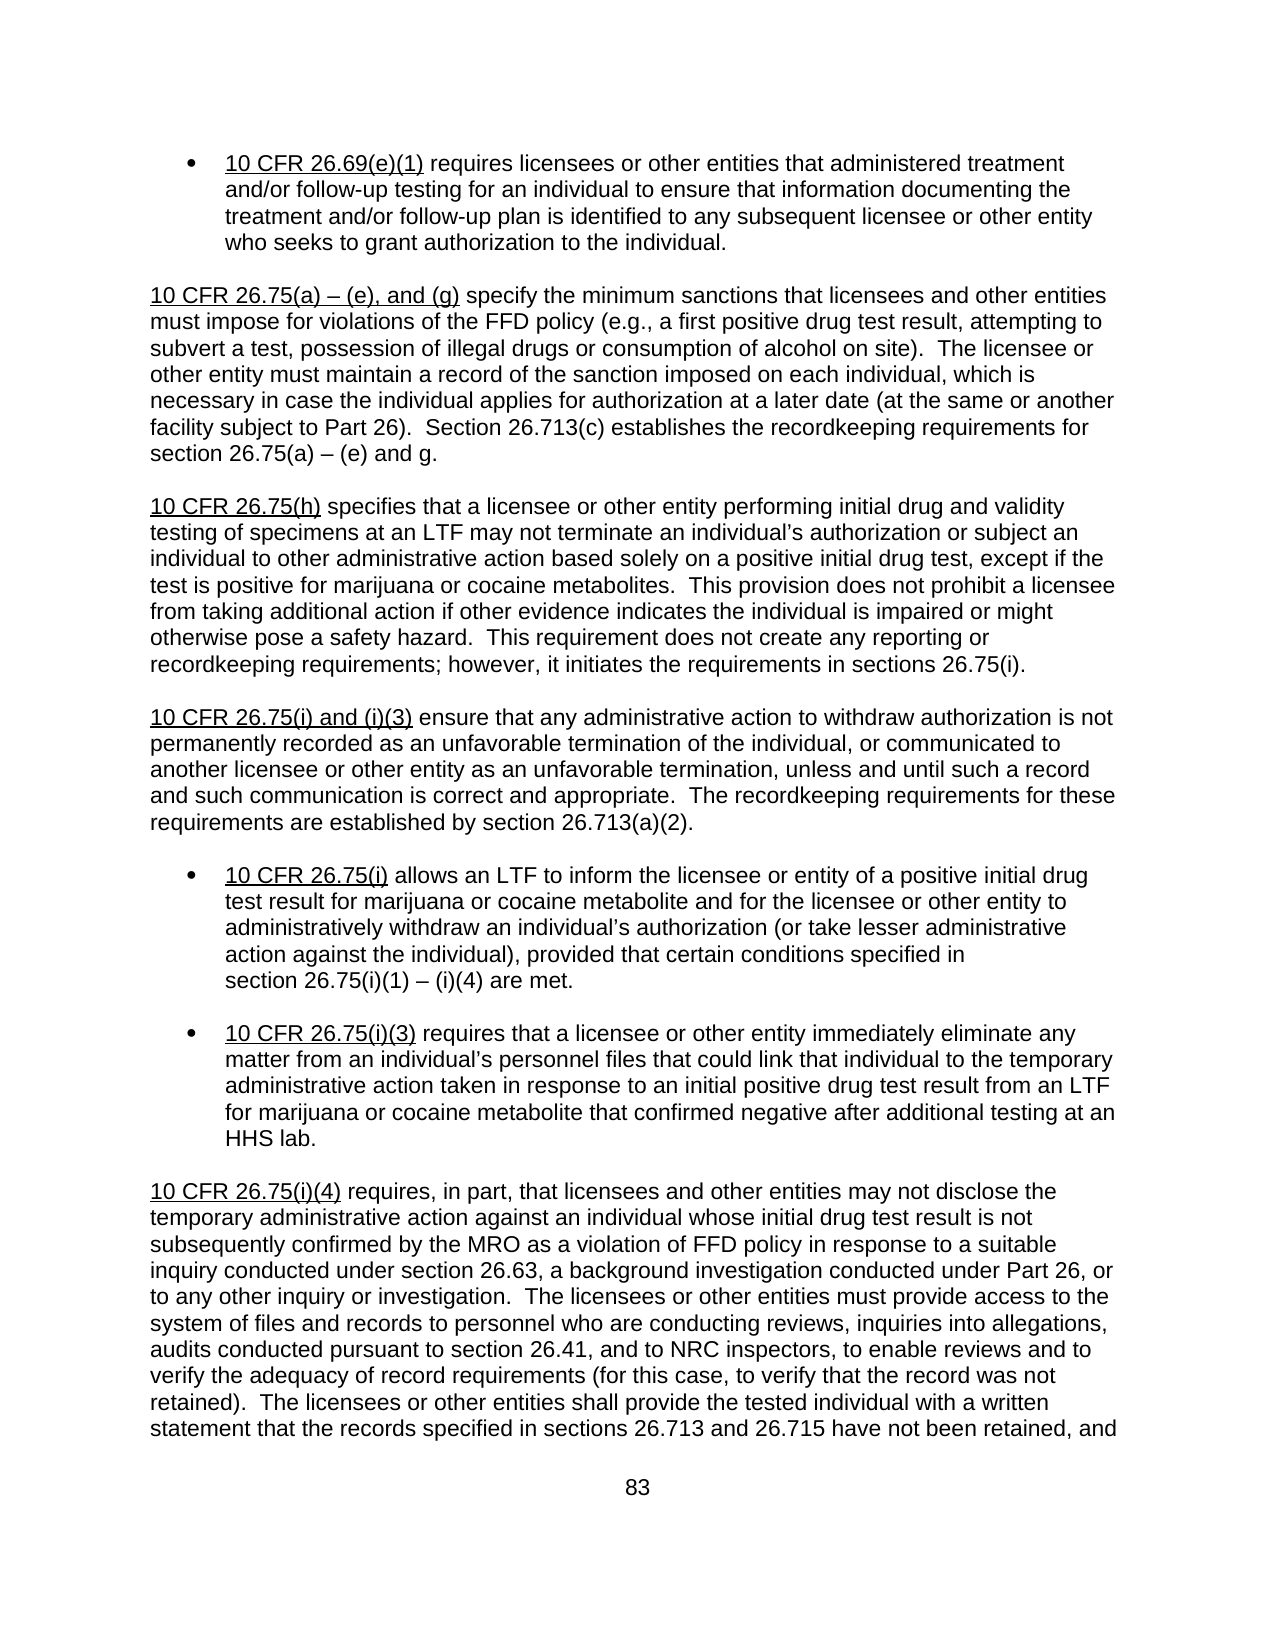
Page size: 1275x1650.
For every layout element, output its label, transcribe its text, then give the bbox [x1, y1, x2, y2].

list 10 CFR 26.75(i) allows an LTF to inform the licensee or entity of a positive initial drug test result for marijuana or cocaine metabolite and for the licensee or other entity to administratively withdraw an individual’s authorization (or take lesser administrative action against the individual), provided that certain conditions specified in section 26.75(i)(1) – (i)(4) are met. [187, 862, 1125, 993]
text 10 CFR 26.75(h) specifies that a licensee or other entity performing initial drug and validity testing of specimens at an LTF may not terminate an individual’s authorization or subject an individual to other administrative action based solely on a positive initial drug test, except if the test is positive for marijuana or cocaine metabolites. This provision does not prohibit a licensee from taking additional action if other evidence indicates the individual is impaired or might otherwise pose a safety hazard. This requirement does not create any reporting or recordkeeping requirements; however, it initiates the requirements in sections 26.75(i). [150, 493, 1125, 677]
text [150, 1178, 1125, 1441]
list 10 CFR 26.69(e)(1) requires licensees or other entities that administered treatment and/or follow-up testing for an individual to ensure that information documenting the treatment and/or follow-up plan is identified to any subsequent licensee or other entity who seeks to grant authorization to the individual. [187, 150, 1125, 255]
list 10 CFR 26.75(i)(3) requires that a licensee or other entity immediately eliminate any matter from an individual’s personnel files that could link that individual to the temporary administrative action taken in response to an initial positive drug test result from an LTF for marijuana or cocaine metabolite that confirmed negative after additional testing at an HHS lab. [187, 1020, 1125, 1151]
text 10 CFR 26.75(i) and (i)(3) ensure that any administrative action to withdraw authorization is not permanently recorded as an unfavorable termination of the individual, or communicated to another licensee or other entity as an unfavorable termination, unless and until such a record and such communication is correct and appropriate. The recordkeeping requirements for these requirements are established by section 26.713(a)(2). [150, 703, 1125, 835]
text 10 CFR 26.75(a) – (e), and (g) specify the minimum sanctions that licensees and other entities must impose for violations of the FFD policy (e.g., a first positive drug test result, attempting to subvert a test, possession of illegal drugs or consumption of alcohol on site). The licensee or other entity must maintain a record of the sanction imposed on each individual, which is necessary in case the individual applies for authorization at a later date (at the same or another facility subject to Part 26). Section 26.713(c) establishes the recordkeeping requirements for section 26.75(a) – (e) and g. [150, 282, 1125, 466]
